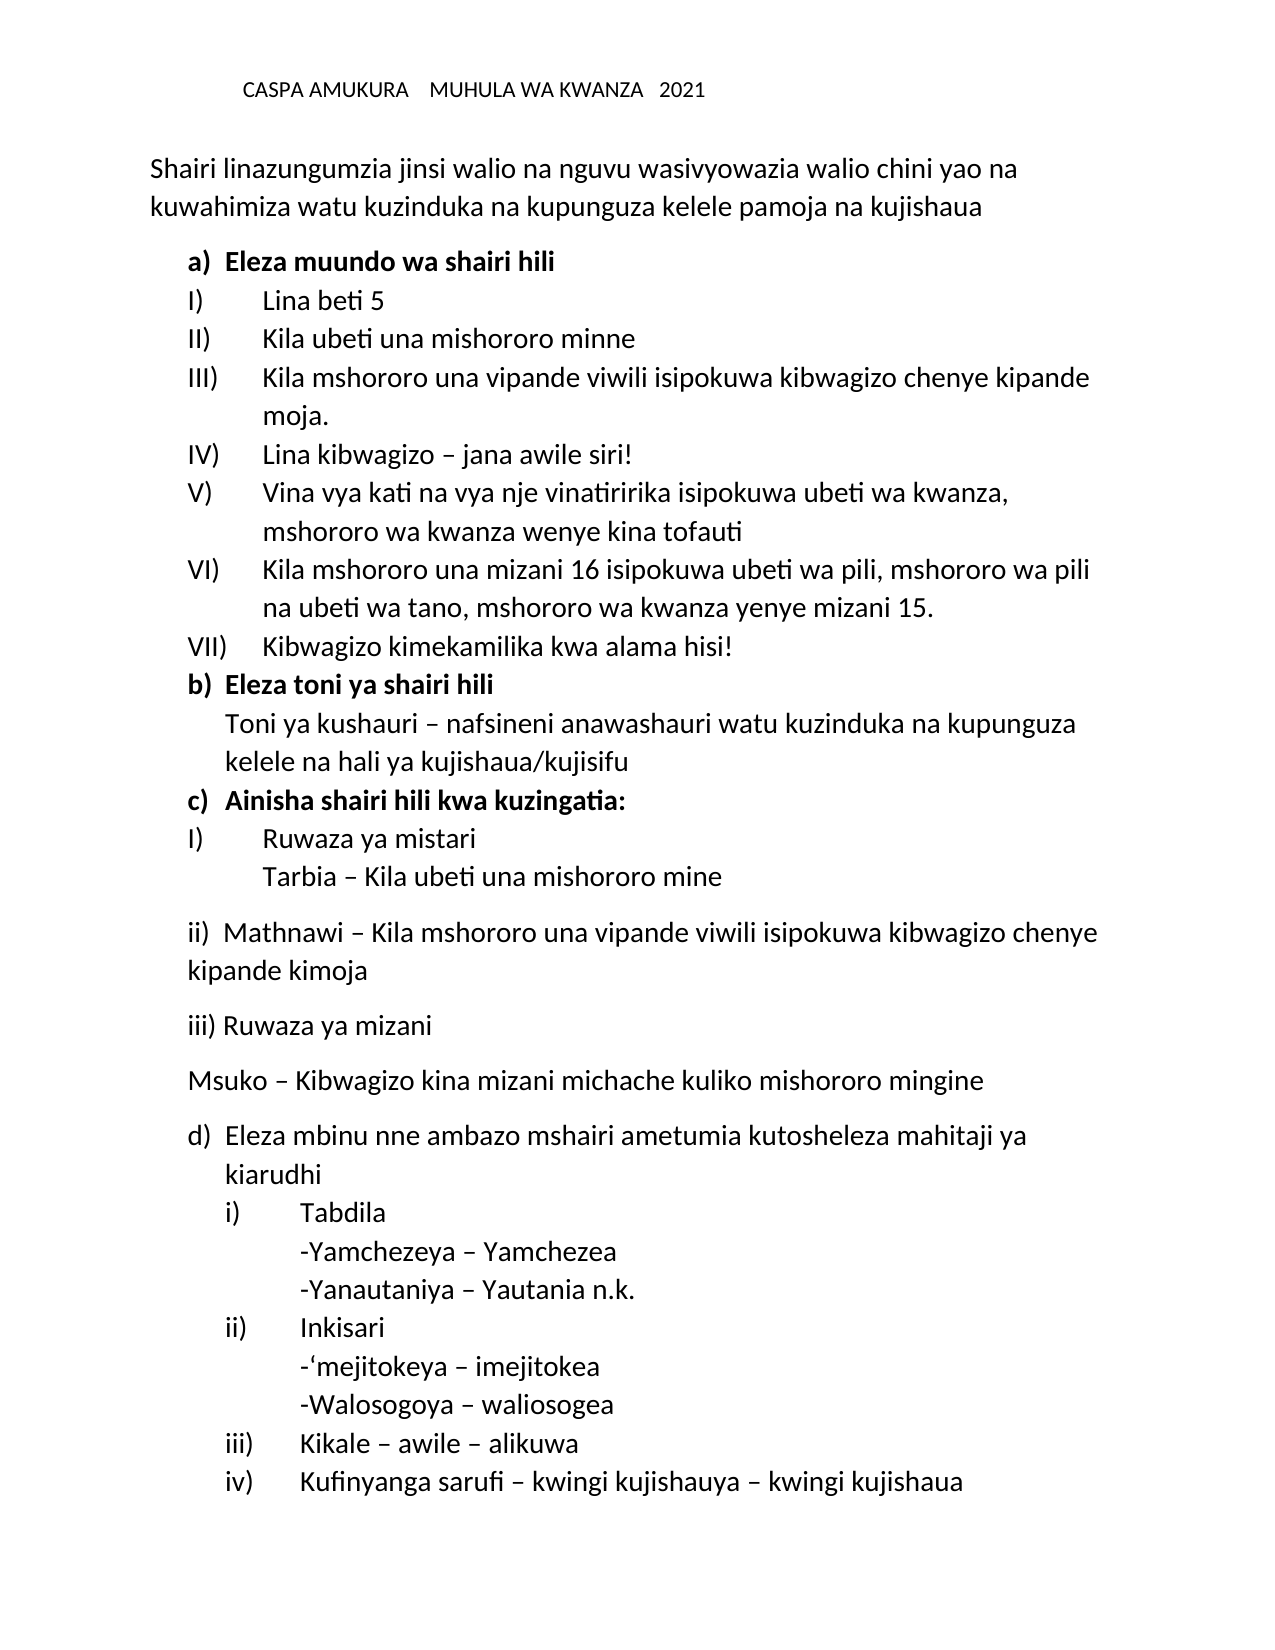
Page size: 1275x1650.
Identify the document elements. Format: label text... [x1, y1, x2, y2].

list Ruwaza ya mistari [187, 820, 1125, 856]
list -Yanautaniya – Yautania n.k. [300, 1271, 1125, 1307]
list Kila mshororo una mizani 16 isipokuwa ubeti wa pili, mshororo wa pili na ubeti wa tano, mshororo wa kwanza yenye mizani 15. [187, 551, 1125, 625]
list -‘mejitokeya – imejitokea [300, 1348, 1125, 1384]
list -Yamchezeya – Yamchezea [300, 1233, 1125, 1268]
text Msuko – Kibwagizo kina mizani michache kuliko mishororo mingine [187, 1062, 1125, 1098]
list Lina kibwagizo – jana awile siri! [187, 436, 1125, 471]
list Toni ya kushauri – nafsineni anawashauri watu kuzinduka na kupunguza kelele na hali ya kujishaua/kujisifu [225, 705, 1125, 779]
text iii) Ruwaza ya mizani [187, 1007, 1125, 1043]
list Kila mshororo una vipande viwili isipokuwa kibwagizo chenye kipande moja. [187, 359, 1125, 433]
list Lina beti 5 [187, 282, 1125, 318]
list Tarbia – Kila ubeti una mishororo mine [262, 858, 1125, 894]
text Shairi linazungumzia jinsi walio na nguvu wasivyowazia walio chini yao na kuwahimiza watu kuzinduka na kupunguza kelele pamoja na kujishaua [150, 150, 1125, 224]
list Kibwagizo kimekamilika kwa alama hisi! [187, 628, 1125, 663]
list Inkisari [225, 1309, 1125, 1345]
list Tabdila [225, 1194, 1125, 1230]
list Kufinyanga sarufi – kwingi kujishauya – kwingi kujishaua [225, 1463, 1125, 1499]
list Eleza mbinu nne ambazo mshairi ametumia kutosheleza mahitaji ya kiarudhi [187, 1117, 1125, 1191]
list -Walosogoya – waliosogea [300, 1386, 1125, 1422]
list Vina vya kati na vya nje vinatiririka isipokuwa ubeti wa kwanza, mshororo wa kwanza wenye kina tofauti [187, 474, 1125, 548]
list Eleza toni ya shairi hili [187, 666, 1125, 702]
list Kikale – awile – alikuwa [225, 1425, 1125, 1461]
list Kila ubeti una mishororo minne [187, 320, 1125, 356]
list Eleza muundo wa shairi hili [187, 243, 1125, 279]
text ii) Mathnawi – Kila mshororo una vipande viwili isipokuwa kibwagizo chenye kipande kimoja [187, 914, 1125, 988]
list Ainisha shairi hili kwa kuzingatia: [187, 782, 1125, 817]
